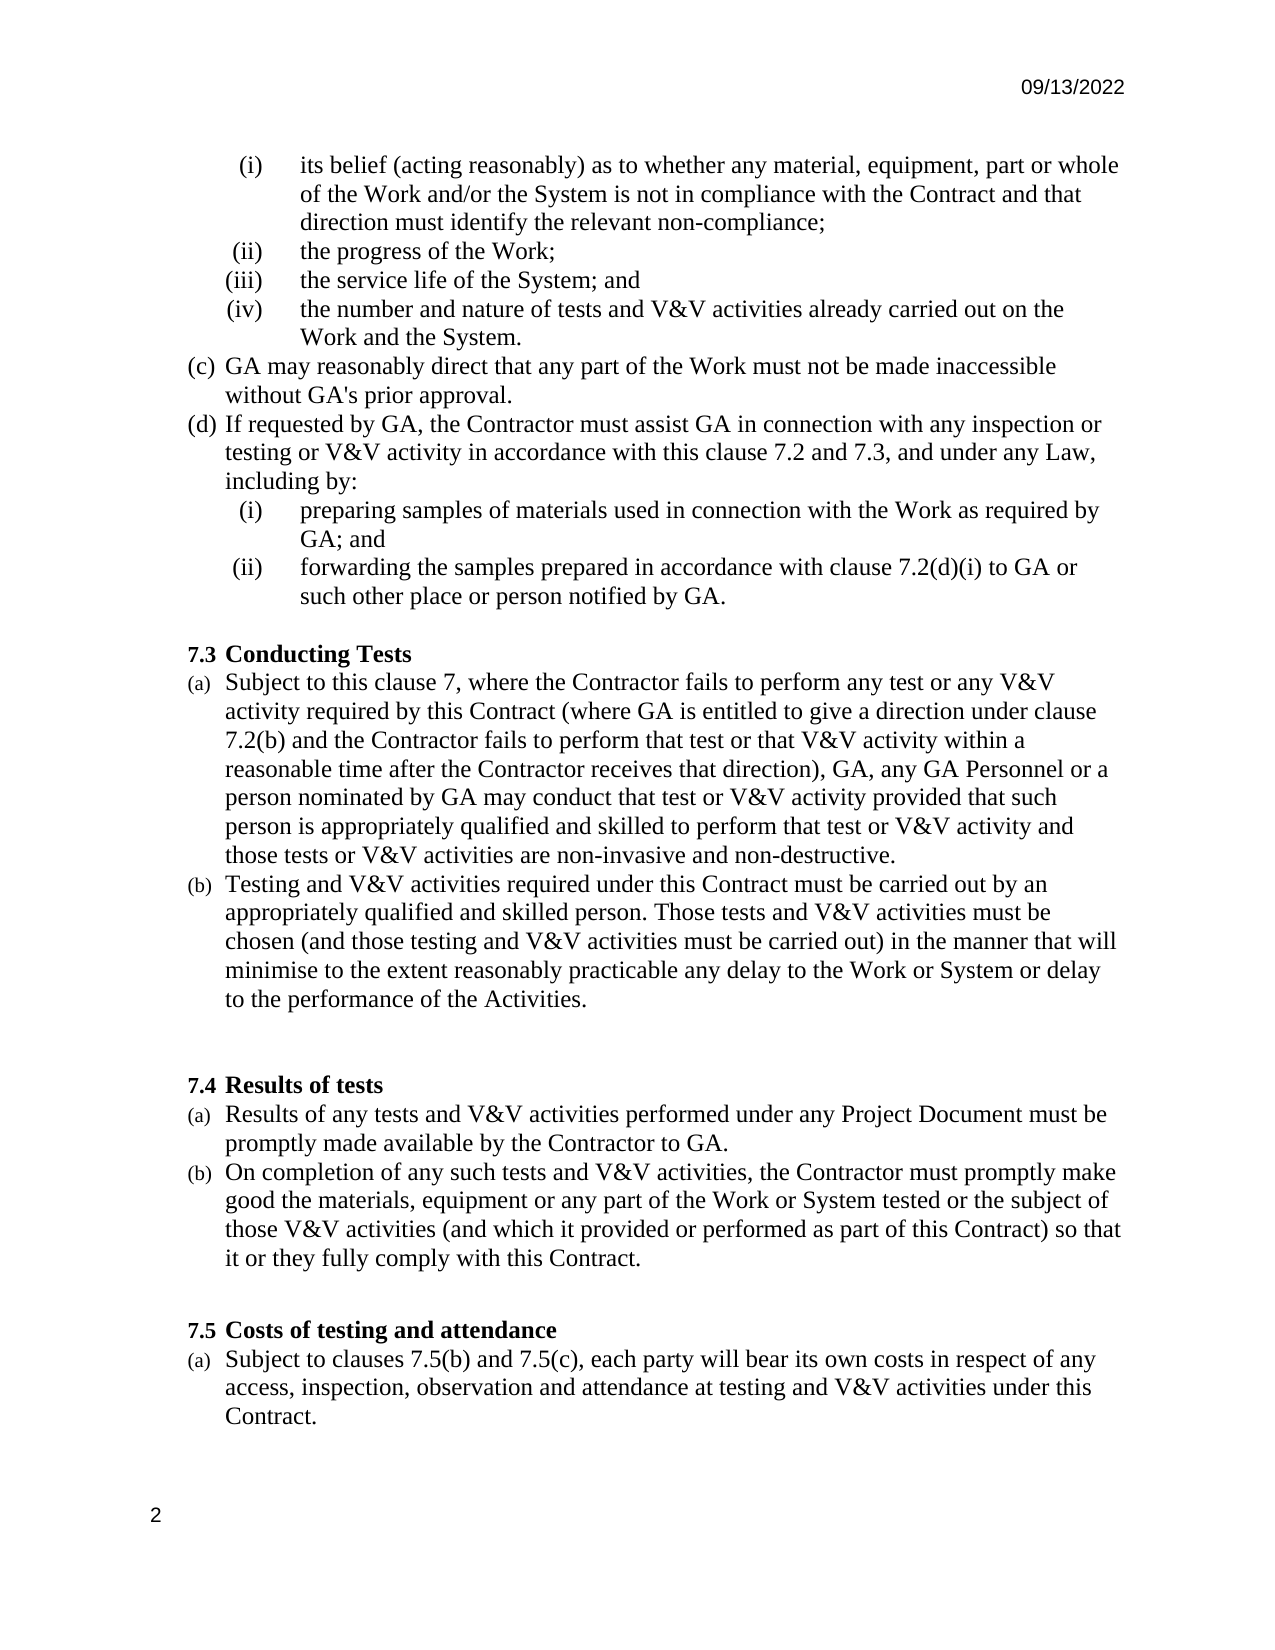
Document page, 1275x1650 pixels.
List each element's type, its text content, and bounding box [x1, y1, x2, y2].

list the progress of the Work; [262, 236, 1125, 265]
list its belief (acting reasonably) as to whether any material, equipment, part or whole of the Work and/or the System is not in compliance with the Contract and that direction must identify the relevant non-compliance; [262, 150, 1125, 236]
list preparing samples of materials used in connection with the Work as required by GA; and [262, 495, 1125, 552]
list On completion of any such tests and V&V activities, the Contractor must promptly make good the materials, equipment or any part of the Work or System tested or the subject of those V&V activities (and which it provided or performed as part of this Contract) so that it or they fully comply with this Contract. [187, 1157, 1125, 1272]
list Costs of testing and attendance [187, 1315, 1125, 1344]
list GA may reasonably direct that any part of the Work must not be made inaccessible without GA's prior approval. [187, 351, 1125, 409]
list If requested by GA, the Contractor must assist GA in connection with any inspection or testing or V&V activity in accordance with this clause 7.2 and 7.3, and under any Law, including by: [187, 409, 1125, 495]
list forwarding the samples prepared in accordance with clause 7.2(d)(i) to GA or such other place or person notified by GA. [262, 552, 1125, 610]
list the number and nature of tests and V&V activities already carried out on the Work and the System. [262, 294, 1125, 351]
list Results of any tests and V&V activities performed under any Project Document must be promptly made available by the Contractor to GA. [187, 1099, 1125, 1157]
list Subject to clauses 7.5(b) and 7.5(c), each party will bear its own costs in respect of any access, inspection, observation and attendance at testing and V&V activities under this Contract. [187, 1344, 1125, 1430]
list Conducting Tests [187, 639, 1125, 667]
list the service life of the System; and [262, 265, 1125, 294]
list Subject to this clause 7, where the Contractor fails to perform any test or any V&V activity required by this Contract (where GA is entitled to give a direction under clause 7.2(b) and the Contractor fails to perform that test or that V&V activity within a reasonable time after the Contractor receives that direction), GA, any GA Personnel or a person nominated by GA may conduct that test or V&V activity provided that such person is appropriately qualified and skilled to perform that test or V&V activity and those tests or V&V activities are non-invasive and non-destructive. [187, 667, 1125, 869]
list Results of tests [187, 1070, 1125, 1099]
list Testing and V&V activities required under this Contract must be carried out by an appropriately qualified and skilled person. Those tests and V&V activities must be chosen (and those testing and V&V activities must be carried out) in the manner that will minimise to the extent reasonably practicable any delay to the Work or System or delay to the performance of the Activities. [187, 869, 1125, 1012]
